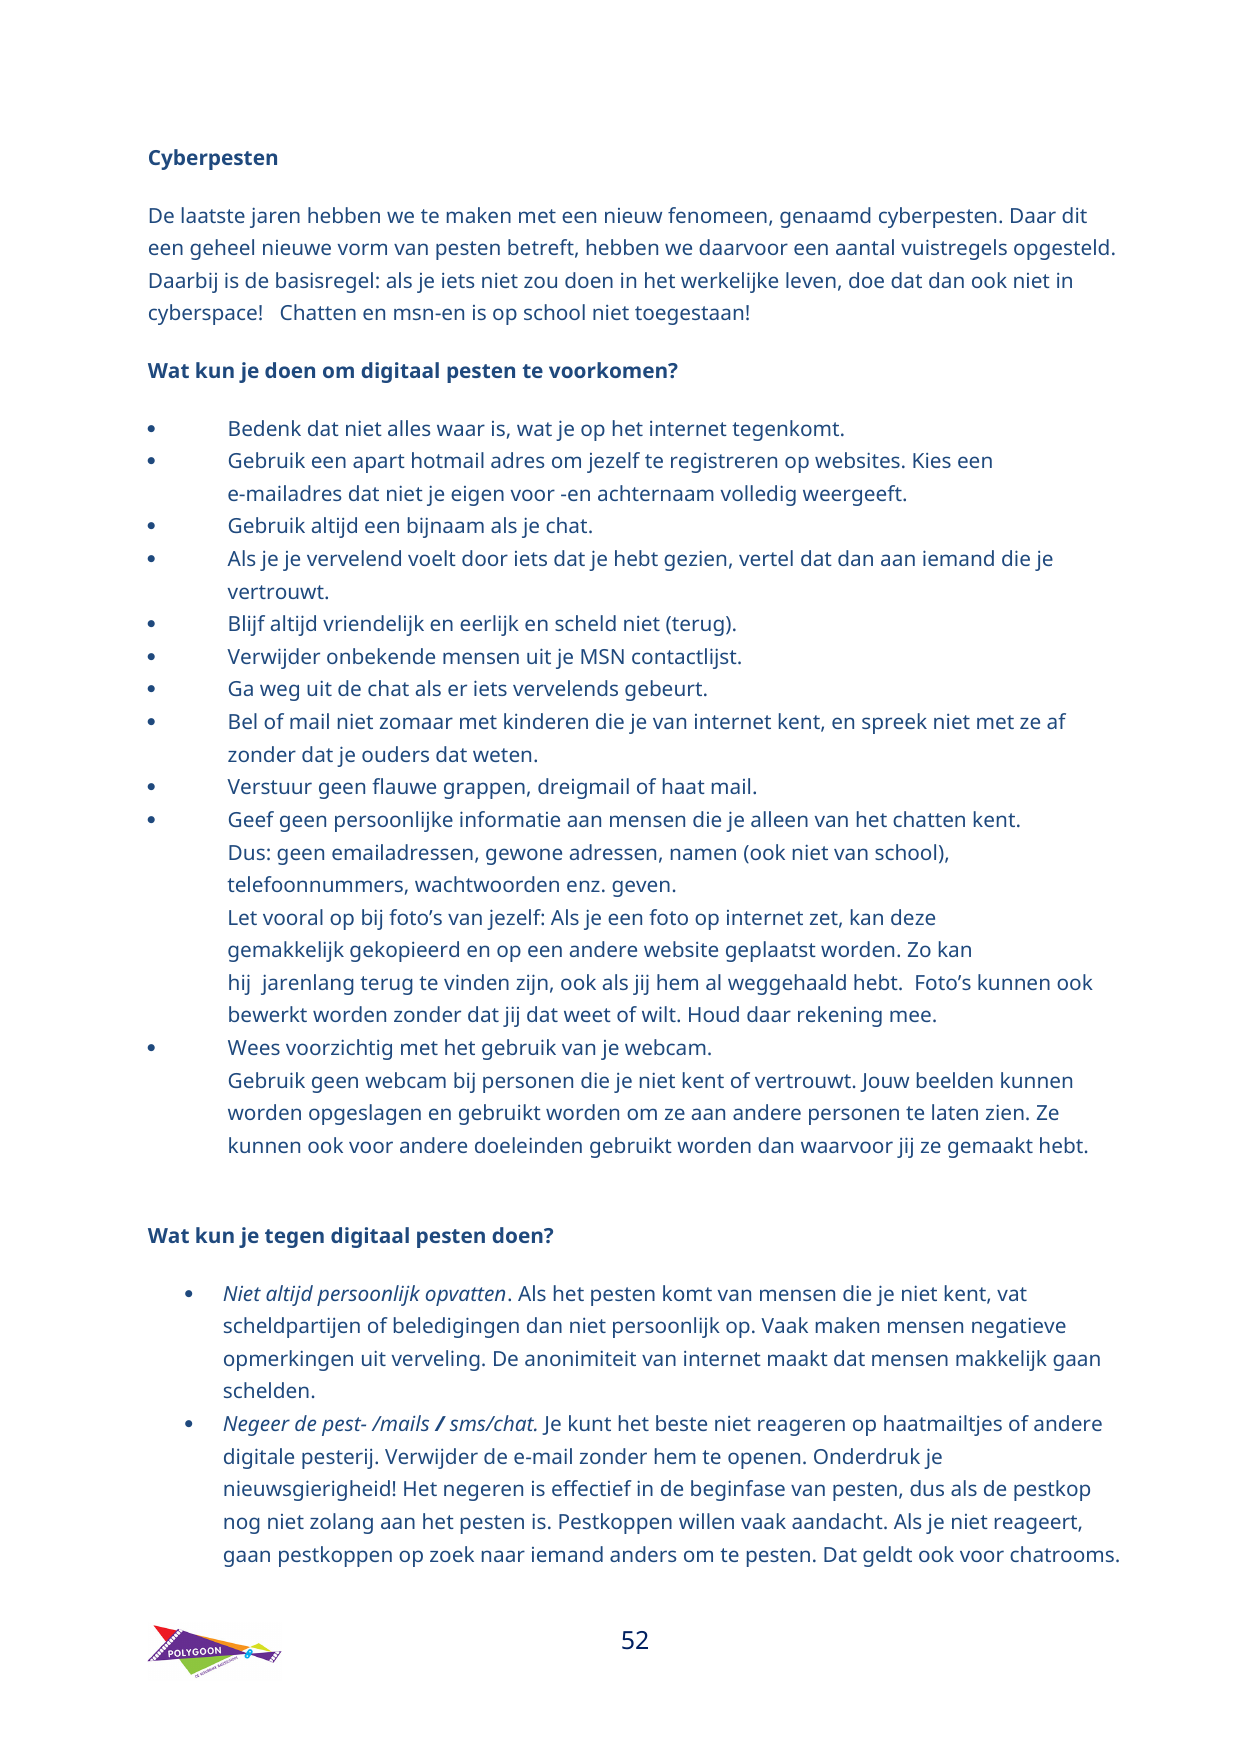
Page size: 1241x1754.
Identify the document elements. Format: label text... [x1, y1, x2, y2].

list Wees voorzichtig met het gebruik van je webcam. [148, 1033, 1122, 1062]
text telefoonnummers, wachtwoorden enz. geven. [222, 870, 1122, 899]
text Gebruik geen webcam bij personen die je niet kent of vertrouwt. Jouw beelden kunnen worden opgeslagen en gebruikt worden om ze aan andere personen te laten zien. Ze kunnen ook voor andere doeleinden gebruikt worden dan waarvoor jij ze gemaakt hebt. [227, 1066, 1122, 1159]
list Wat kun je doen om digitaal pesten te voorkomen? [148, 356, 1122, 384]
list Verwijder onbekende mensen uit je MSN contactlijst. [148, 642, 1122, 670]
text gemakkelijk gekopieerd en op een andere website geplaatst worden. Zo kan [222, 935, 1122, 964]
list Bedenk dat niet alles waar is, wat je op het internet tegenkomt. [148, 414, 1122, 442]
list Als je je vervelend voelt door iets dat je hebt gezien, vertel dat dan aan iemand die je vertrouwt. [148, 544, 1122, 605]
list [185, 1409, 1122, 1568]
text Dus: geen emailadressen, gewone adressen, namen (ook niet van school), [227, 838, 1122, 866]
list Blijf altijd vriendelijk en eerlijk en scheld niet (terug). [148, 609, 1122, 638]
text e-mailadres dat niet je eigen voor -en achternaam volledig weergeeft. [148, 479, 1122, 507]
text Cyberpesten [148, 143, 1122, 172]
list Geef geen persoonlijke informatie aan mensen die je alleen van het chatten kent. [148, 805, 1122, 833]
text De laatste jaren hebben we te maken met een nieuw fenomeen, genaamd cyberpesten. Daar dit een geheel nieuwe vorm van pesten betreft, hebben we daarvoor een aantal vuistregels opgesteld. Daarbij is de basisregel: als je iets niet zou doen in het werkelijke leven, doe dat dan ook niet in cyberspace! Chatten en msn-en is op school niet toegestaan! [148, 201, 1122, 327]
list Gebruik altijd een bijnaam als je chat. [148, 512, 1122, 540]
text hij jarenlang terug te vinden zijn, ook als jij hem al weggehaald hebt. Foto’s kunnen ook bewerkt worden zonder dat jij dat weet of wilt. Houd daar rekening mee. [227, 968, 1122, 1029]
text Let vooral op bij foto’s van jezelf: Als je een foto op internet zet, kan deze [222, 903, 1122, 931]
list Ga weg uit de chat als er iets vervelends gebeurt. [148, 674, 1122, 703]
list Niet altijd persoonlijk opvatten. Als het pesten komt van mensen die je niet kent, vat scheldpartijen of beledigingen dan niet persoonlijk op. Vaak maken mensen negatieve opmerkingen uit verveling. De anonimiteit van internet maakt dat mensen makkelijk gaan schelden. [185, 1279, 1122, 1405]
list Gebruik een apart hotmail adres om jezelf te registreren op websites. Kies een [148, 446, 1122, 475]
list Bel of mail niet zomaar met kinderen die je van internet kent, en spreek niet met ze af zonder dat je ouders dat weten. [148, 707, 1122, 768]
list Wat kun je tegen digitaal pesten doen? [148, 1221, 1122, 1250]
list Verstuur geen flauwe grappen, dreigmail of haat mail. [148, 772, 1122, 801]
picture [147, 1622, 283, 1681]
